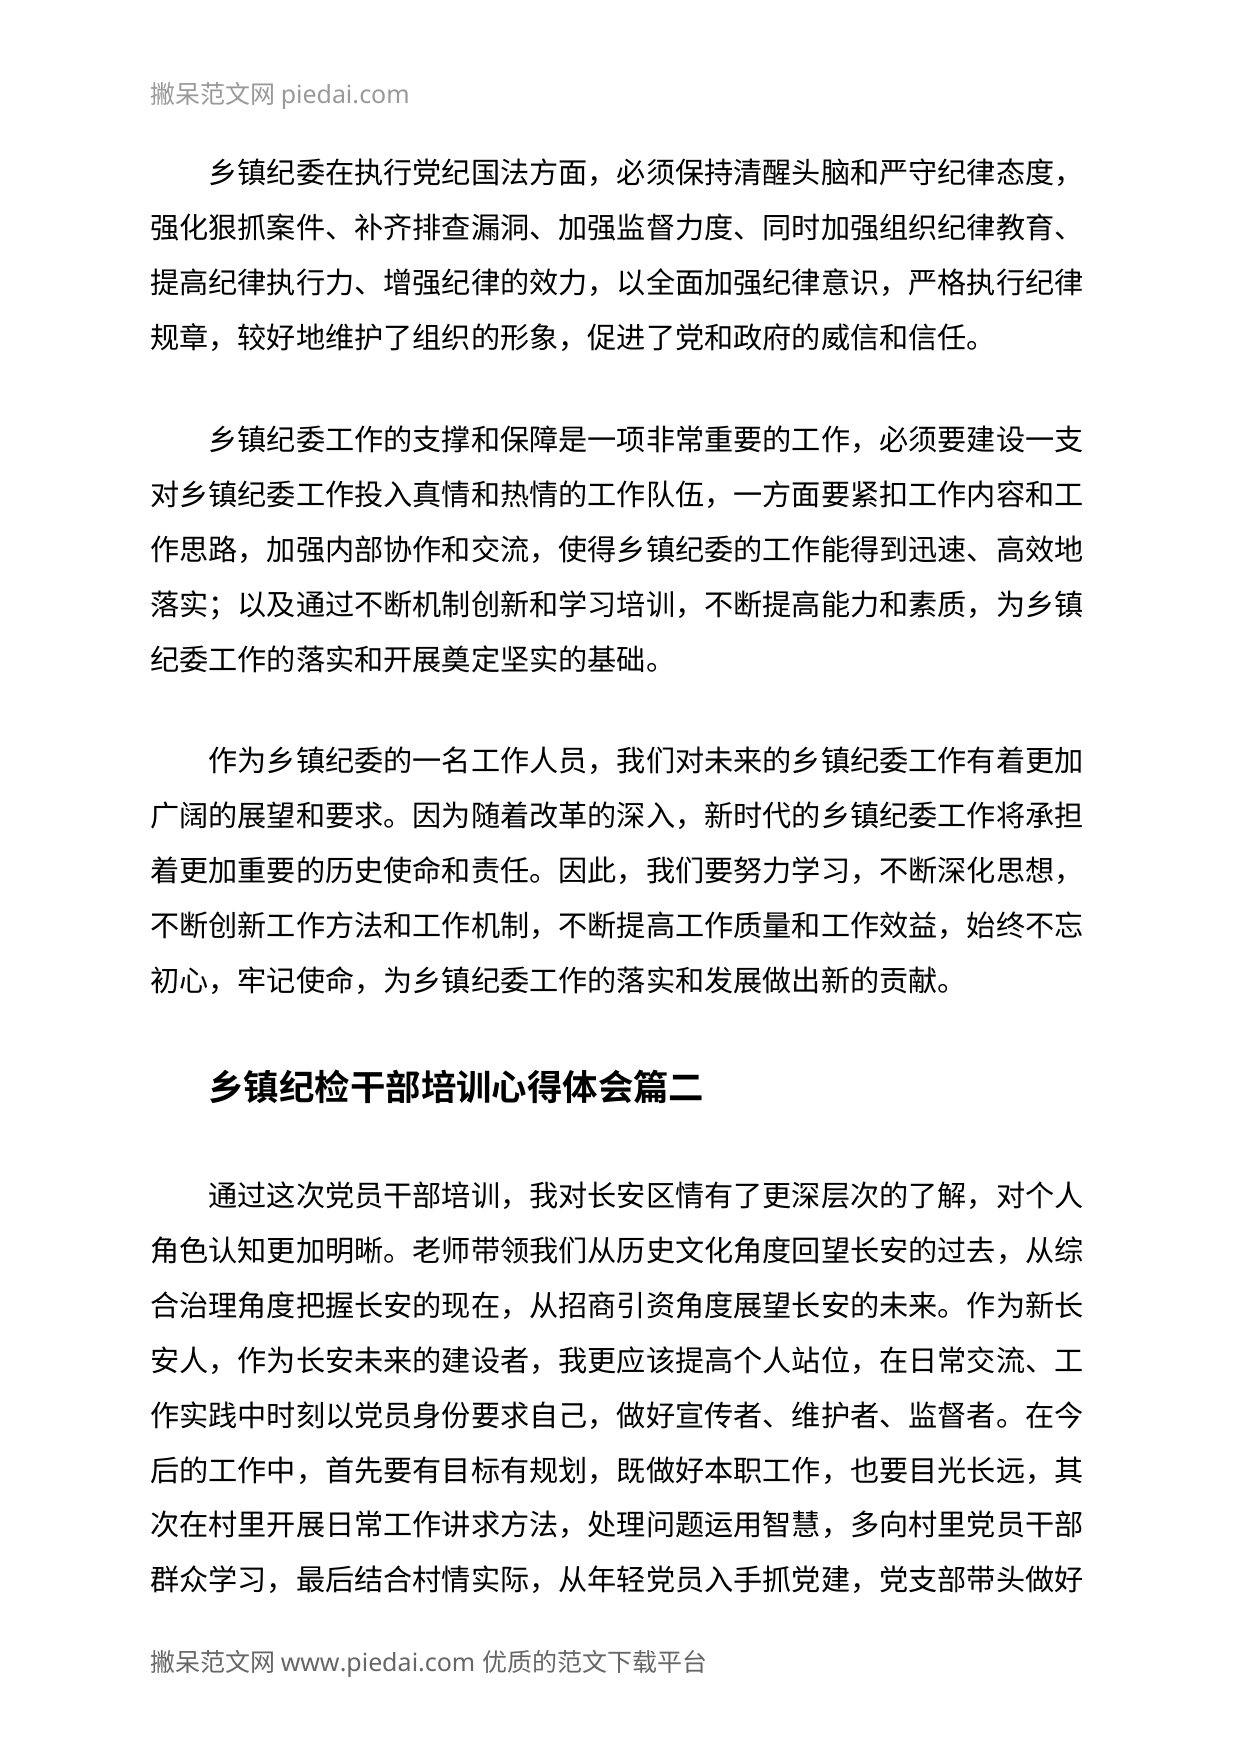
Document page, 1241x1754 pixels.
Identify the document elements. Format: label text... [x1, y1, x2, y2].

text 乡镇纪委在执行党纪国法方面，必须保持清醒头脑和严守纪律态度，强化狠抓案件、补齐排查漏洞、加强监督力度、同时加强组织纪律教育、提高纪律执行力、增强纪律的效力，以全面加强纪律意识，严格执行纪律规章，较好地维护了组织的形象，促进了党和政府的威信和信任。 [150, 150, 1090, 357]
text 乡镇纪委工作的支撑和保障是一项非常重要的工作，必须要建设一支对乡镇纪委工作投入真情和热情的工作队伍，一方面要紧扣工作内容和工作思路，加强内部协作和交流，使得乡镇纪委的工作能得到迅速、高效地落实；以及通过不断机制创新和学习培训，不断提高能力和素质，为乡镇纪委工作的落实和开展奠定坚实的基础。 [150, 416, 1090, 678]
text 作为乡镇纪委的一名工作人员，我们对未来的乡镇纪委工作有着更加广阔的展望和要求。因为随着改革的深入，新时代的乡镇纪委工作将承担着更加重要的历史使命和责任。因此，我们要努力学习，不断深化思想，不断创新工作方法和工作机制，不断提高工作质量和工作效益，始终不忘初心，牢记使命，为乡镇纪委工作的落实和发展做出新的贡献。 [150, 738, 1090, 1000]
text 乡镇纪检干部培训心得体会篇二 [150, 1059, 1090, 1110]
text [150, 1173, 1090, 1599]
